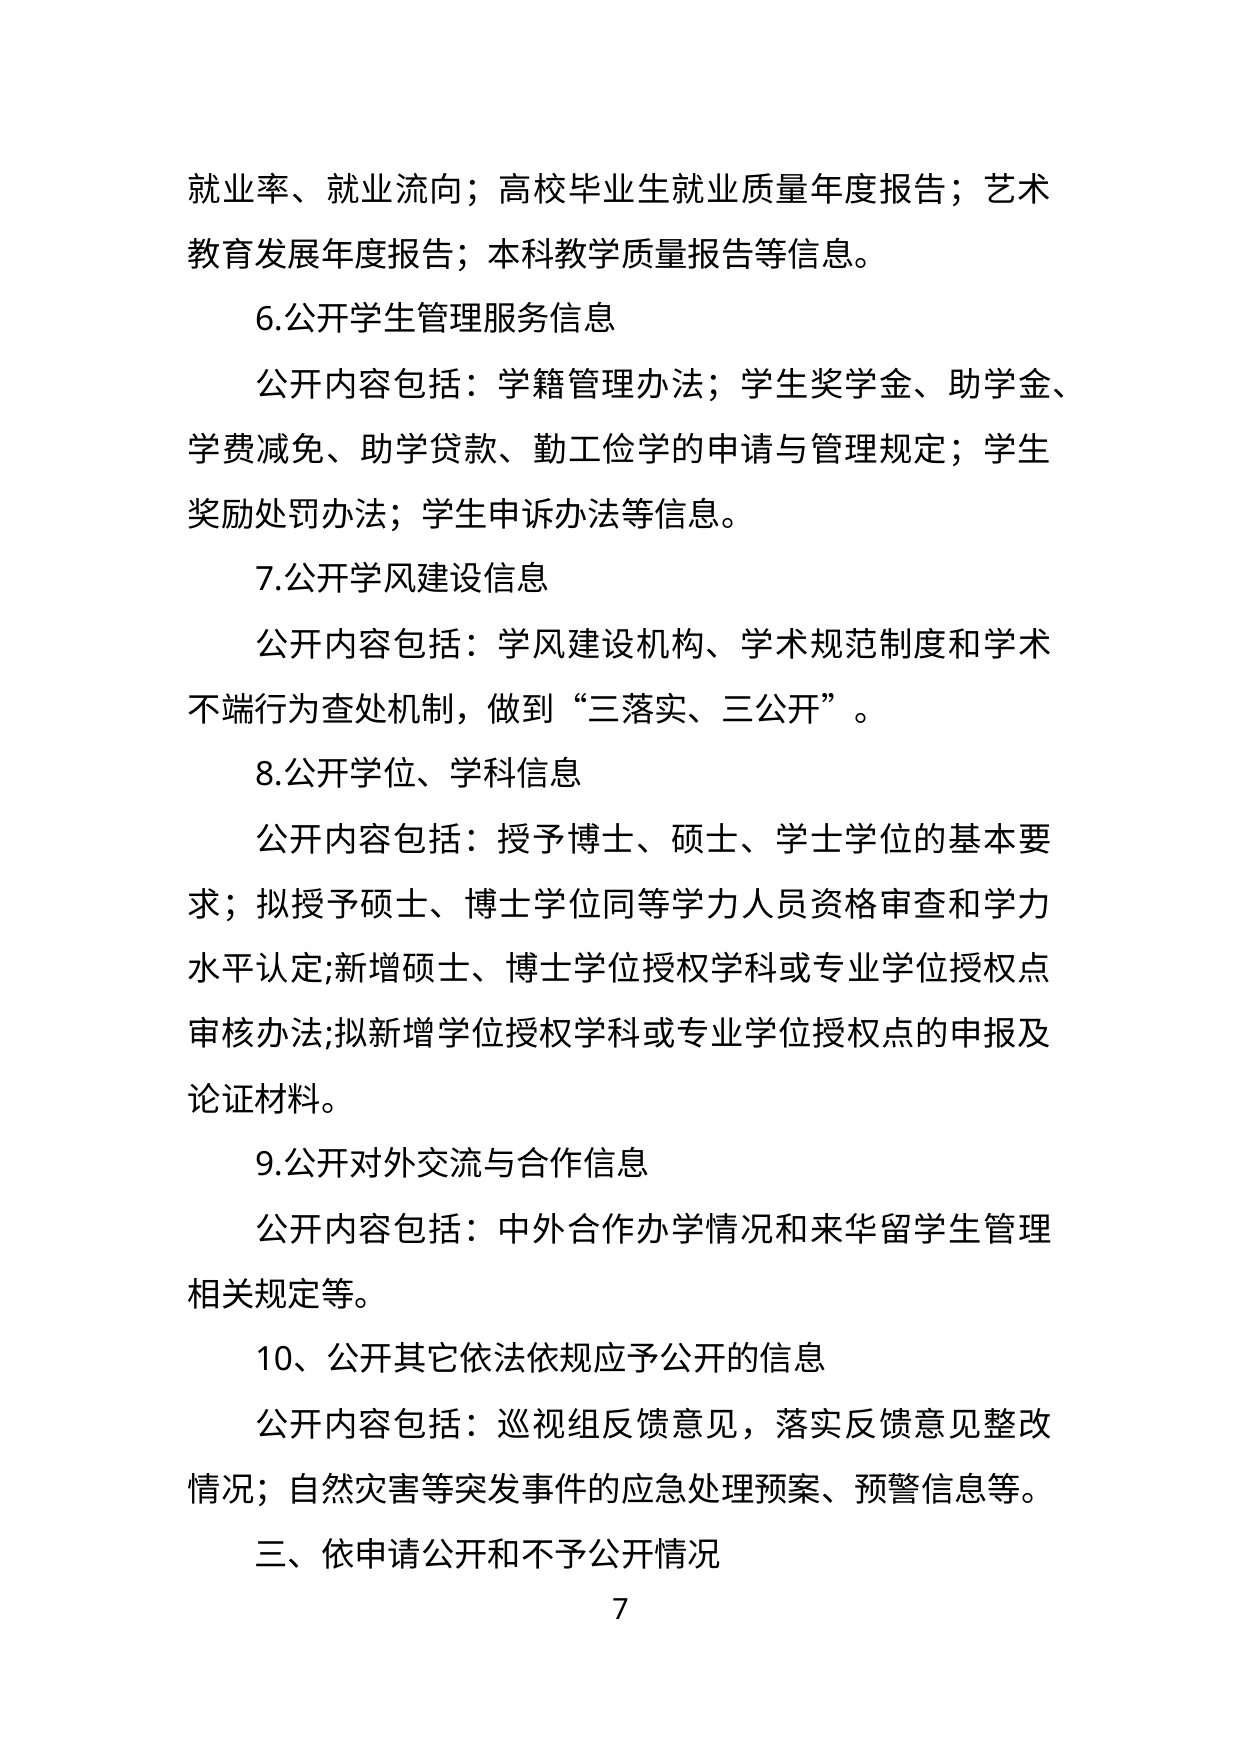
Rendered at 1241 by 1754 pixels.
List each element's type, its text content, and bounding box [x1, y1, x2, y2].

text 三、依申请公开和不予公开情况 [187, 1519, 1053, 1584]
text 公开内容包括：中外合作办学情况和来华留学生管理相关规定等。 [187, 1194, 1053, 1324]
text 7.公开学风建设信息 [187, 544, 1053, 609]
text 6.公开学生管理服务信息 [187, 284, 1053, 349]
text 9.公开对外交流与合作信息 [187, 1129, 1053, 1194]
text 8.公开学位、学科信息 [187, 739, 1053, 804]
text 公开内容包括：学风建设机构、学术规范制度和学术不端行为查处机制，做到“三落实、三公开”。 [187, 609, 1053, 739]
text 公开内容包括：学籍管理办法；学生奖学金、助学金、学费减免、助学贷款、勤工俭学的申请与管理规定；学生奖励处罚办法；学生申诉办法等信息。 [187, 349, 1053, 544]
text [187, 154, 1053, 284]
text 公开内容包括：巡视组反馈意见，落实反馈意见整改情况；自然灾害等突发事件的应急处理预案、预警信息等。 [187, 1389, 1053, 1519]
text 10、公开其它依法依规应予公开的信息 [187, 1324, 1053, 1389]
text 公开内容包括：授予博士、硕士、学士学位的基本要求；拟授予硕士、博士学位同等学力人员资格审查和学力水平认定;新增硕士、博士学位授权学科或专业学位授权点审核办法;拟新增学位授权学科或专业学位授权点的申报及论证材料。 [187, 804, 1053, 1129]
